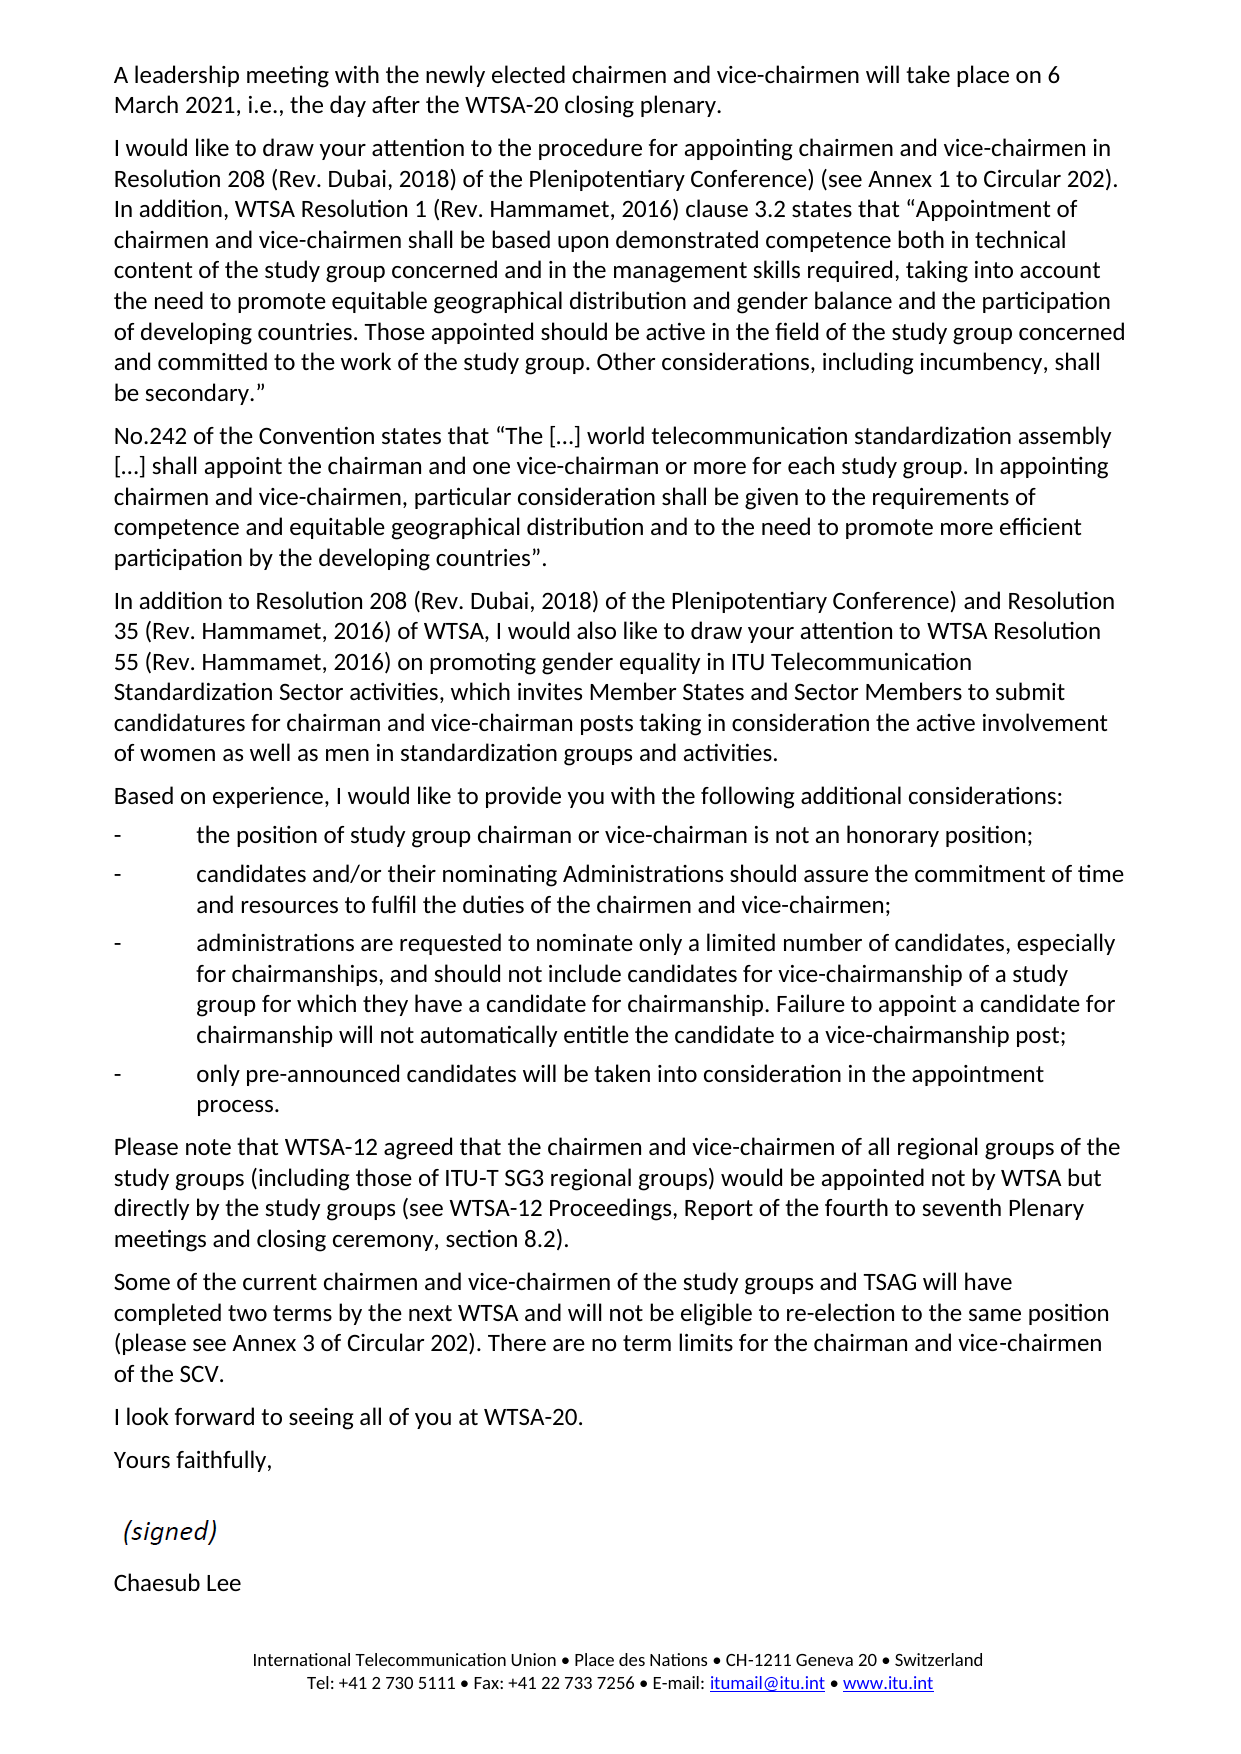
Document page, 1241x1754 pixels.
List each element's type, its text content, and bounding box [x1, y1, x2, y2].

text - administrations are requested to nominate only a limited number of candidates, especially for chairmanships, and should not include candidates for vice-chairmanship of a study group for which they have a candidate for chairmanship. Failure to appoint a candidate for chairmanship will not automatically entitle the candidate to a vice-chairmanship post; [113, 928, 1127, 1050]
text Based on experience, I would like to provide you with the following additional considerations: [113, 781, 1127, 811]
text - the position of study group chairman or vice-chairman is not an honorary position; [113, 819, 1127, 850]
text A leadership meeting with the newly elected chairmen and vice-chairmen will take place on 6 March 2021, i.e., the day after the WTSA-20 closing plenary. [113, 59, 1127, 120]
text - only pre-announced candidates will be taken into consideration in the appointment process. [113, 1058, 1127, 1119]
text Please note that WTSA-12 agreed that the chairmen and vice-chairmen of all regional groups of the study groups (including those of ITU-T SG3 regional groups) would be appointed not by WTSA but directly by the study groups (see WTSA-12 Proceedings, Report of the fourth to seventh Plenary meetings and closing ceremony, section 8.2). [113, 1132, 1127, 1254]
text I would like to draw your attention to the procedure for appointing chairmen and vice-chairmen in Resolution 208 (Rev. Dubai, 2018) of the Plenipotentiary Conference) (see Annex 1 to Circular 202). In addition, WTSA Resolution 1 (Rev. Hammamet, 2016) clause 3.2 states that “Appointment of chairmen and vice-chairmen shall be based upon demonstrated competence both in technical content of the study group concerned and in the management skills required, taking into account the need to promote equitable geographical distribution and gender balance and the participation of developing countries. Those appointed should be active in the field of the study group concerned and committed to the work of the study group. Other considerations, including incumbency, shall be secondary.” [113, 133, 1127, 407]
text I look forward to seeing all of you at WTSA-20. [113, 1401, 1127, 1431]
text In addition to Resolution 208 (Rev. Dubai, 2018) of the Plenipotentiary Conference) and Resolution 35 (Rev. Hammamet, 2016) of WTSA, I would also like to draw your attention to WTSA Resolution 55 (Rev. Hammamet, 2016) on promoting gender equality in ITU Telecommunication Standardization Sector activities, which invites Member States and Sector Members to submit candidatures for chairman and vice-chairman posts taking in consideration the active involvement of women as well as men in standardization groups and activities. [113, 585, 1127, 768]
text Yours faithfully, [113, 1444, 1127, 1474]
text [113, 1533, 1127, 1598]
text No.242 of the Convention states that “The […] world telecommunication standardization assembly […] shall appoint the chairman and one vice-chairman or more for each study group. In appointing chairmen and vice-chairmen, particular consideration shall be given to the requirements of competence and equitable geographical distribution and to the need to promote more efficient participation by the developing countries”. [113, 420, 1127, 572]
picture [113, 1505, 229, 1554]
text - candidates and/or their nominating Administrations should assure the commitment of time and resources to fulfil the duties of the chairmen and vice-chairmen; [113, 858, 1127, 919]
text Some of the current chairmen and vice-chairmen of the study groups and TSAG will have completed two terms by the next WTSA and will not be eligible to re-election to the same position (please see Annex 3 of Circular 202). There are no term limits for the chairman and vice-chairmen of the SCV. [113, 1266, 1127, 1388]
